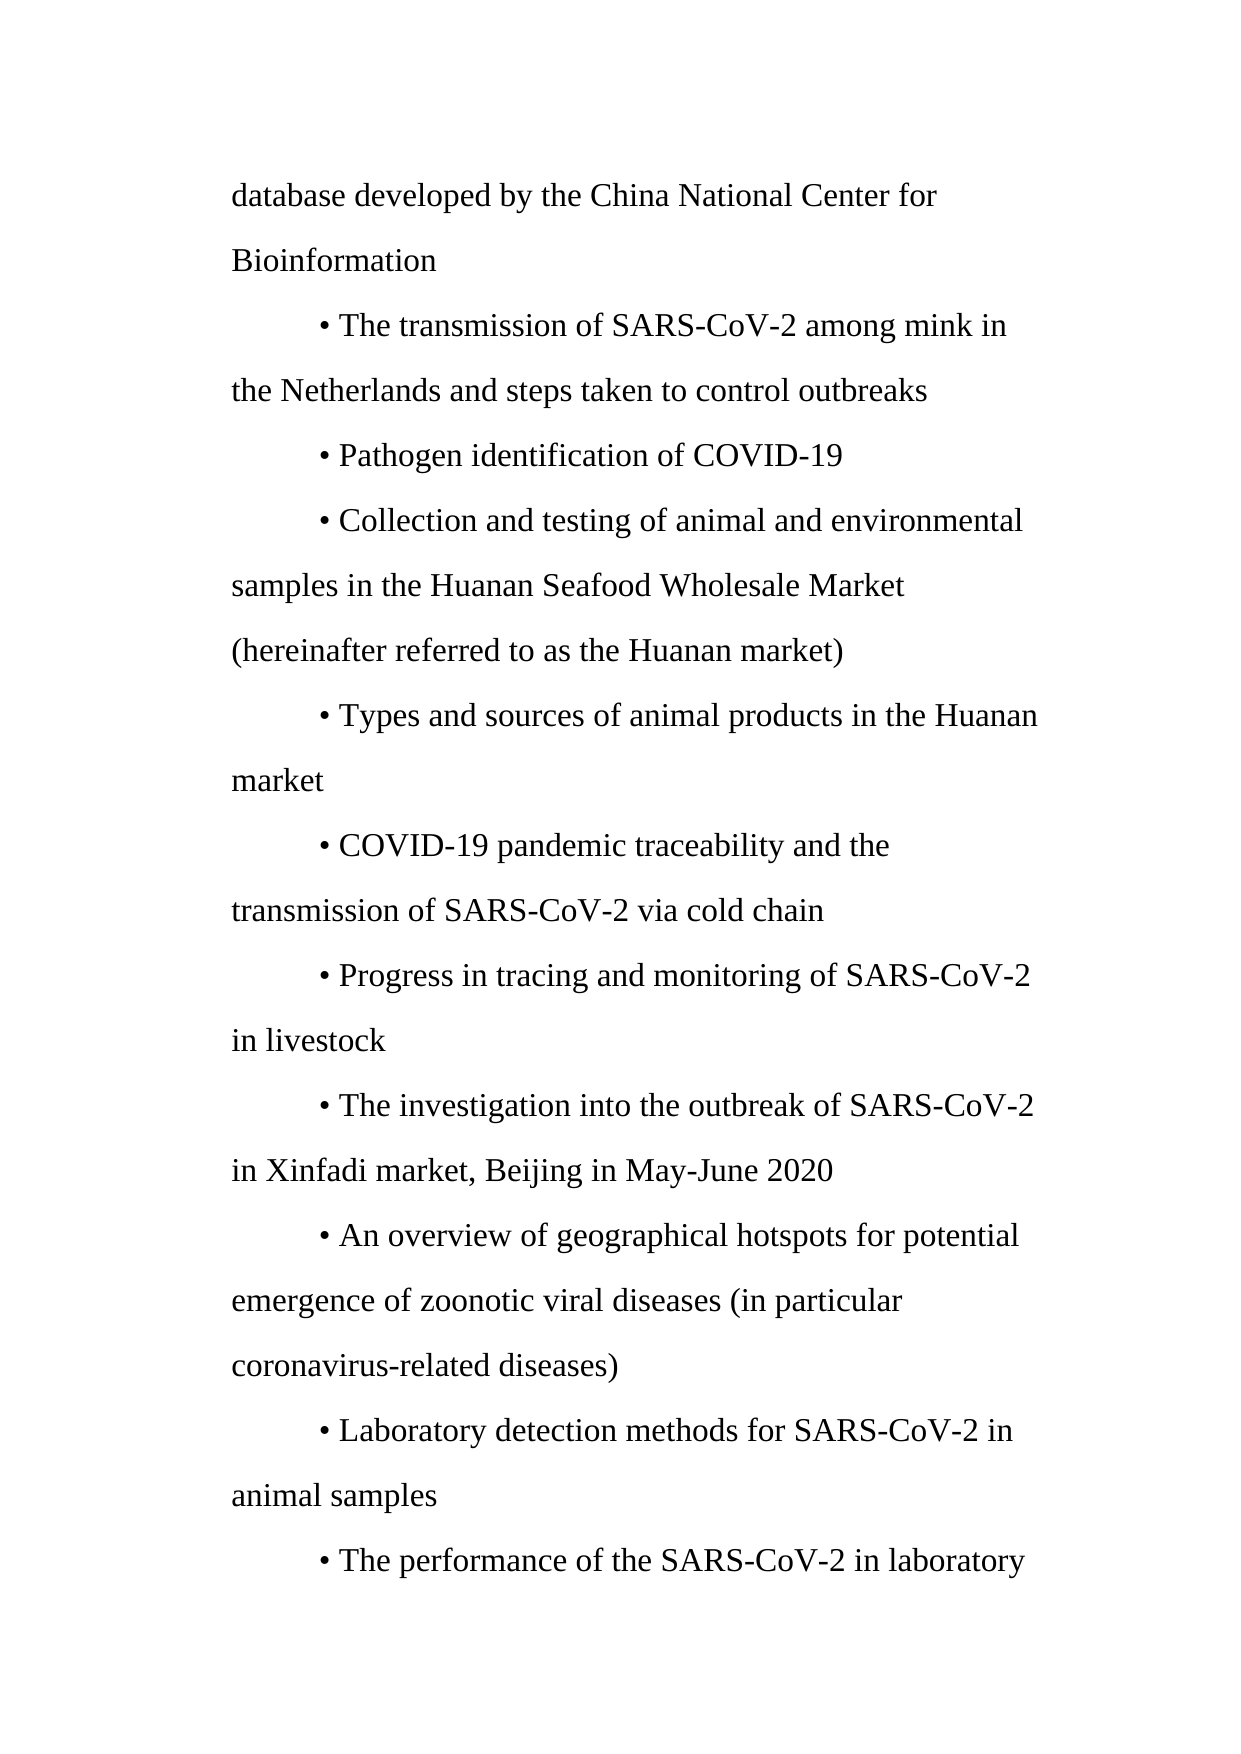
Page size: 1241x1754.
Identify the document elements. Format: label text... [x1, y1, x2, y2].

text • An overview of geographical hotspots for potential emergence of zoonotic viral diseases (in particular coronavirus-related diseases) [231, 1202, 1053, 1397]
text • The transmission of SARS-CoV-2 among mink in the Netherlands and steps taken to control outbreaks [231, 292, 1053, 422]
text • Collection and testing of animal and environmental samples in the Huanan Seafood Wholesale Market (hereinafter referred to as the Huanan market) [231, 487, 1053, 682]
text • COVID-19 pandemic traceability and the transmission of SARS-CoV-2 via cold chain [231, 812, 1053, 942]
text • The investigation into the outbreak of SARS-CoV-2 in Xinfadi market, Beijing in May-June 2020 [231, 1072, 1053, 1202]
text • Types and sources of animal products in the Huanan market [231, 682, 1053, 812]
text • Pathogen identification of COVID-19 [231, 422, 1053, 487]
text • Laboratory detection methods for SARS-CoV-2 in animal samples [231, 1397, 1053, 1527]
text • Progress in tracing and monitoring of SARS-CoV-2 in livestock [231, 942, 1053, 1072]
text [231, 162, 1053, 292]
text • The performance of the SARS-CoV-2 in laboratory [231, 1527, 1053, 1592]
